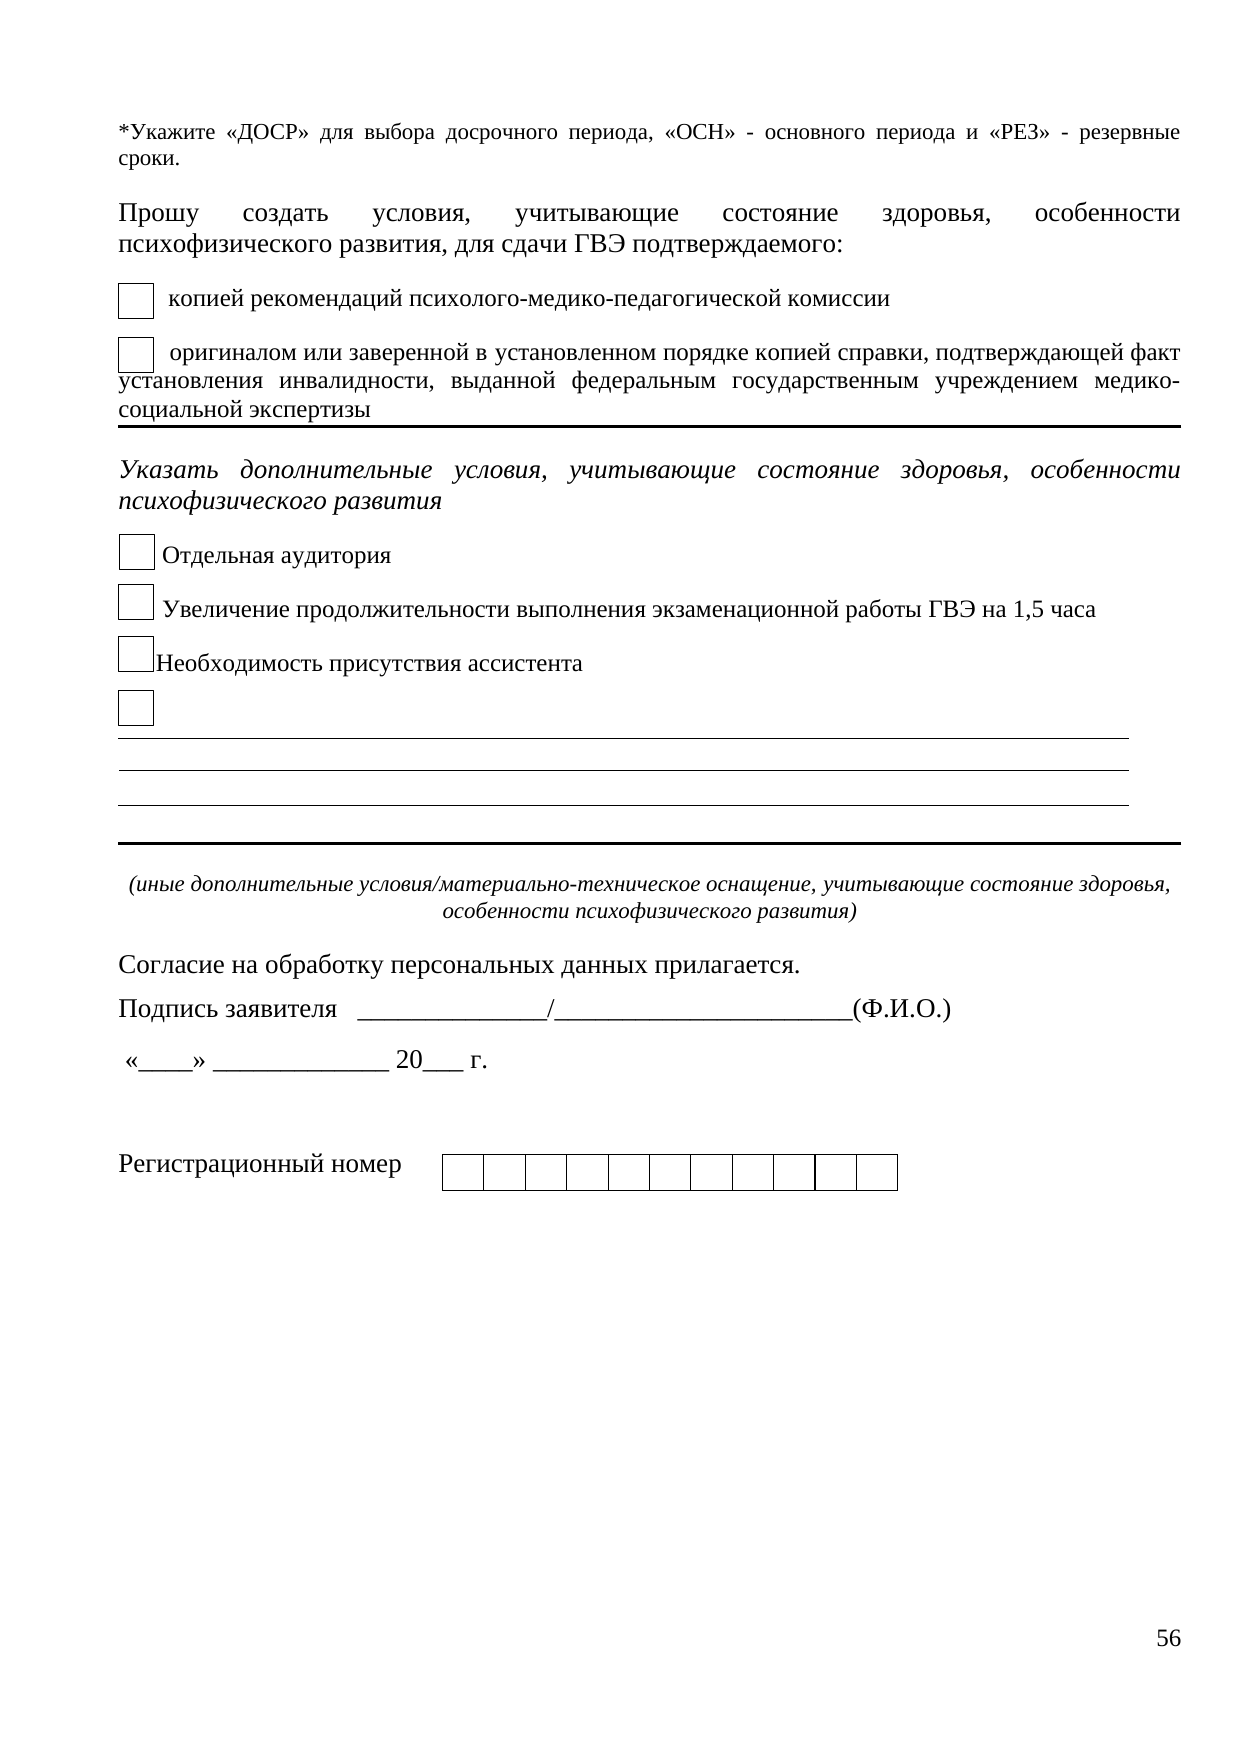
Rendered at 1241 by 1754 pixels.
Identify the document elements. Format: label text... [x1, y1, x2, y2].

table_header [443, 1155, 483, 1189]
text оригиналом или заверенной в установленном порядке копией справки, подтверждающей факт установления инвалидности, выданной федеральным государственным учреждением медико-социальной экспертизы [118, 337, 1181, 425]
table_header [733, 1155, 773, 1189]
text «____» _____________ 20___ г. [118, 1044, 1181, 1075]
table_header [774, 1155, 814, 1189]
text Подпись заявителя ______________/______________________(Ф.И.О.) [118, 992, 1181, 1023]
table_header [816, 1155, 856, 1189]
text Прошу создать условия, учитывающие состояние здоровья, особенности психофизического развития, для сдачи ГВЭ подтверждаемого: [118, 196, 1181, 258]
table_header [691, 1155, 732, 1189]
text копией рекомендаций психолого-медико-педагогической комиссии [118, 283, 1181, 312]
text Отдельная аудитория [118, 541, 1181, 569]
table_header [857, 1155, 897, 1189]
text Указать дополнительные условия, учитывающие состояние здоровья, особенности психофизического развития [118, 453, 1181, 516]
table_header [567, 1155, 608, 1189]
text Регистрационный номер [118, 1148, 1181, 1179]
table_header [609, 1155, 649, 1189]
table_header [484, 1155, 525, 1189]
text Согласие на обработку персональных данных прилагается. [118, 948, 1181, 979]
text (иные дополнительные условия/материально-техническое оснащение, учитывающие состояние здоровья, особенности психофизического развития) [118, 870, 1181, 923]
text Необходимость присутствия ассистента [118, 648, 1181, 677]
text *Укажите «ДОСР» для выбора досрочного периода, «ОСН» - основного периода и «РЕЗ» - резервные сроки. [118, 118, 1181, 171]
table_header [650, 1155, 690, 1189]
table_header [526, 1155, 566, 1189]
text Увеличение продолжительности выполнения экзаменационной работы ГВЭ на 1,5 часа [118, 594, 1181, 623]
